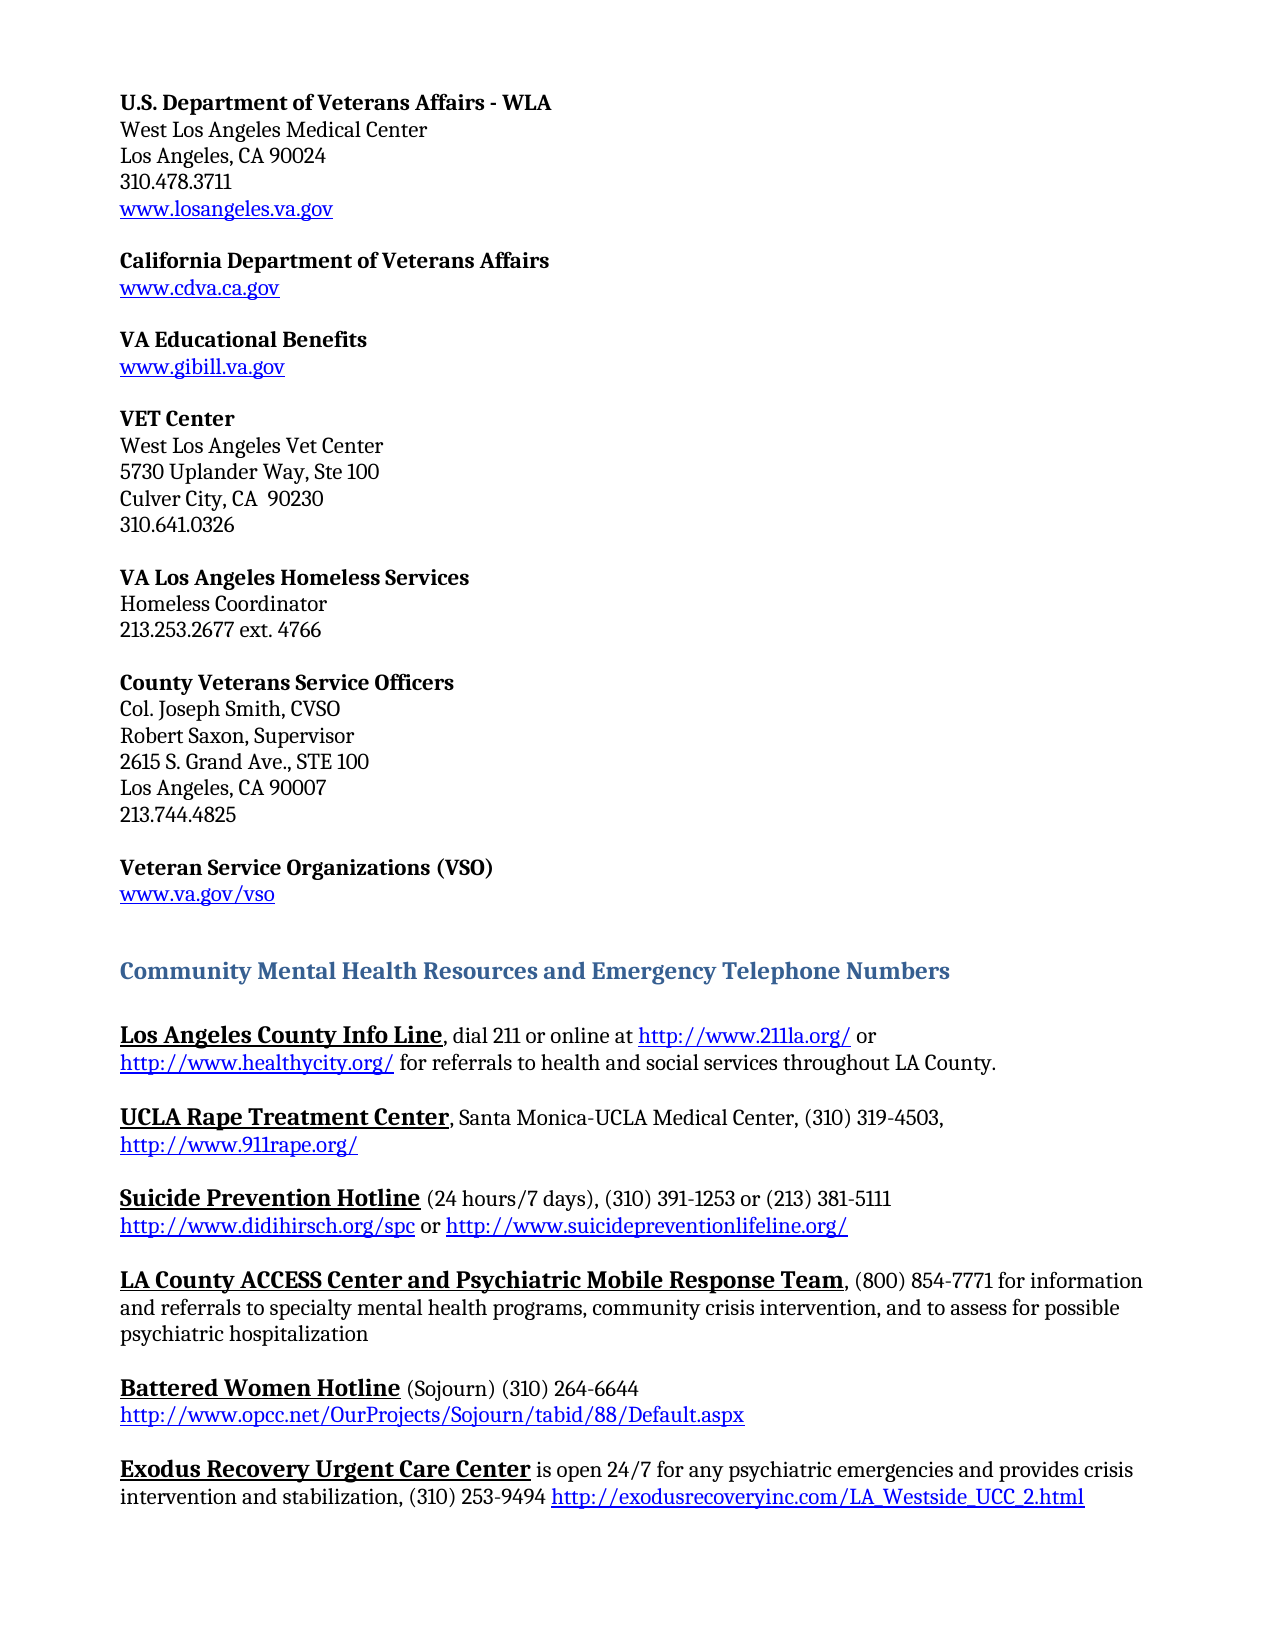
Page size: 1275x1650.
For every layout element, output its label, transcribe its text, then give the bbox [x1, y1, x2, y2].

text VET Center [120, 406, 1155, 433]
text U.S. Department of Veterans Affairs - WLA West Los Angeles Medical Center Los Angeles, CA 90024 310.478.3711 [120, 90, 1155, 195]
text VA Educational Benefits [120, 327, 1155, 353]
text Culver City, CA 90230 [120, 485, 1155, 512]
text West Los Angeles Vet Center [120, 433, 1155, 459]
text Homeless Coordinator [120, 591, 1155, 617]
text County Veterans Service Officers [120, 670, 1155, 696]
text Exodus Recovery Urgent Care Center is open 24/7 for any psychiatric emergencies and provides crisis intervention and stabilization, (310) 253-9494 http://exodusrecoveryinc.com/LA_Westside_UCC_2.html [120, 1455, 1155, 1510]
text California Department of Veterans Affairs [120, 248, 1155, 274]
text LA County ACCESS Center and Psychiatric Mobile Response Team, (800) 854-7771 for information and referrals to specialty mental health programs, community crisis intervention, and to assess for possible psychiatric hospitalization [120, 1266, 1155, 1347]
text Veteran Service Organizations (VSO) [120, 854, 1155, 881]
text www.va.gov/vso [120, 881, 1155, 907]
text Los Angeles County Info Line, dial 211 or online at http://www.211la.org/ or http://www.healthycity.org/ for referrals to health and social services throughout LA County. [120, 1021, 1155, 1076]
text http://www.didihirsch.org/spc or http://www.suicidepreventionlifeline.org/ [120, 1213, 1155, 1239]
text 310.641.0326 [120, 512, 1155, 538]
text Suicide Prevention Hotline (24 hours/7 days), (310) 391-1253 or (213) 381-5111 [120, 1184, 1155, 1213]
text www.losangeles.va.gov [120, 195, 1155, 222]
text UCLA Rape Treatment Center, Santa Monica-UCLA Medical Center, (310) 319-4503, http://www.911rape.org/ [120, 1103, 1155, 1158]
text Battered Women Hotline (Sojourn) (310) 264-6644 http://www.opcc.net/OurProjects/Sojourn/tabid/88/Default.aspx [120, 1373, 1155, 1428]
subtitle Community Mental Health Resources and Emergency Telephone Numbers [120, 957, 1155, 986]
text 2615 S. Grand Ave., STE 100 [120, 749, 1155, 775]
text Col. Joseph Smith, CVSO [120, 696, 1155, 722]
text www.cdva.ca.gov [120, 274, 1155, 301]
text 213.744.4825 [120, 802, 1155, 828]
text 213.253.2677 ext. 4766 [120, 617, 1155, 643]
text Robert Saxon, Supervisor [120, 722, 1155, 749]
text www.gibill.va.gov [120, 353, 1155, 380]
text Los Angeles, CA 90007 [120, 775, 1155, 802]
text VA Los Angeles Homeless Services [120, 564, 1155, 591]
text 5730 Uplander Way, Ste 100 [120, 459, 1155, 485]
